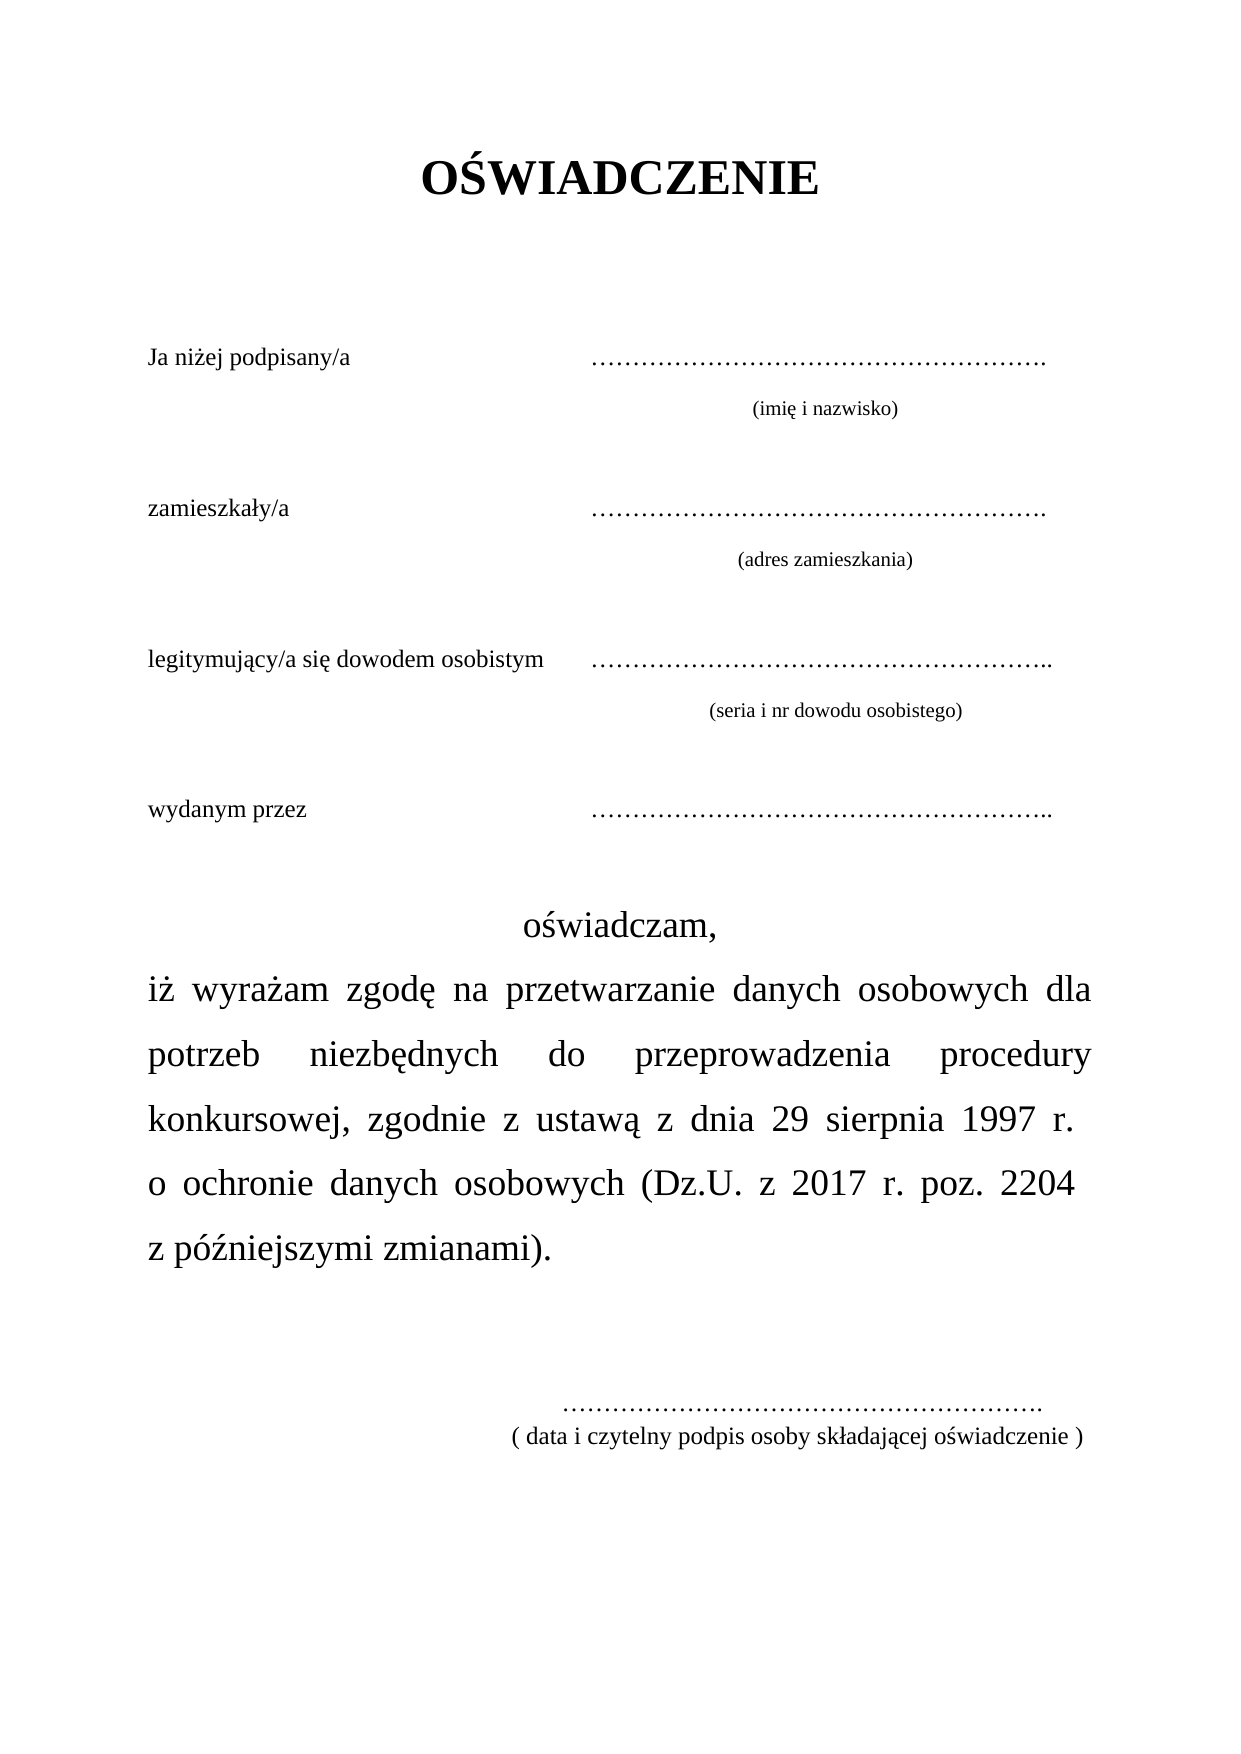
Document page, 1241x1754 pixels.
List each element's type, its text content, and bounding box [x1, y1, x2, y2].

text (seria i nr dowodu osobistego) [148, 697, 1093, 722]
text iż wyrażam zgodę na przetwarzanie danych osobowych dla potrzeb niezbędnych do przeprowadzenia procedury konkursowej, zgodnie z ustawą z dnia 29 sierpnia 1997 r. o ochronie danych osobowych (Dz.U. z 2017 r. poz. 2204 z późniejszymi zmianami). [148, 967, 1093, 1269]
text Ja niżej podpisany/a ………………………………………………. [148, 342, 1093, 371]
text zamieszkały/a ………………………………………………. [148, 493, 1093, 522]
text (imię i nazwisko) [148, 396, 1093, 420]
text ( data i czytelny podpis osoby składającej oświadczenie ) [148, 1421, 1093, 1450]
text (adres zamieszkania) [148, 547, 1093, 571]
text legitymujący/a się dowodem osobistym ……………………………………………….. [148, 644, 1093, 672]
text OŚWIADCZENIE [148, 148, 1093, 205]
text oświadczam, [148, 902, 1093, 945]
text wydanym przez ……………………………………………….. [148, 794, 1093, 823]
text …………………………………………………. [148, 1388, 1093, 1417]
